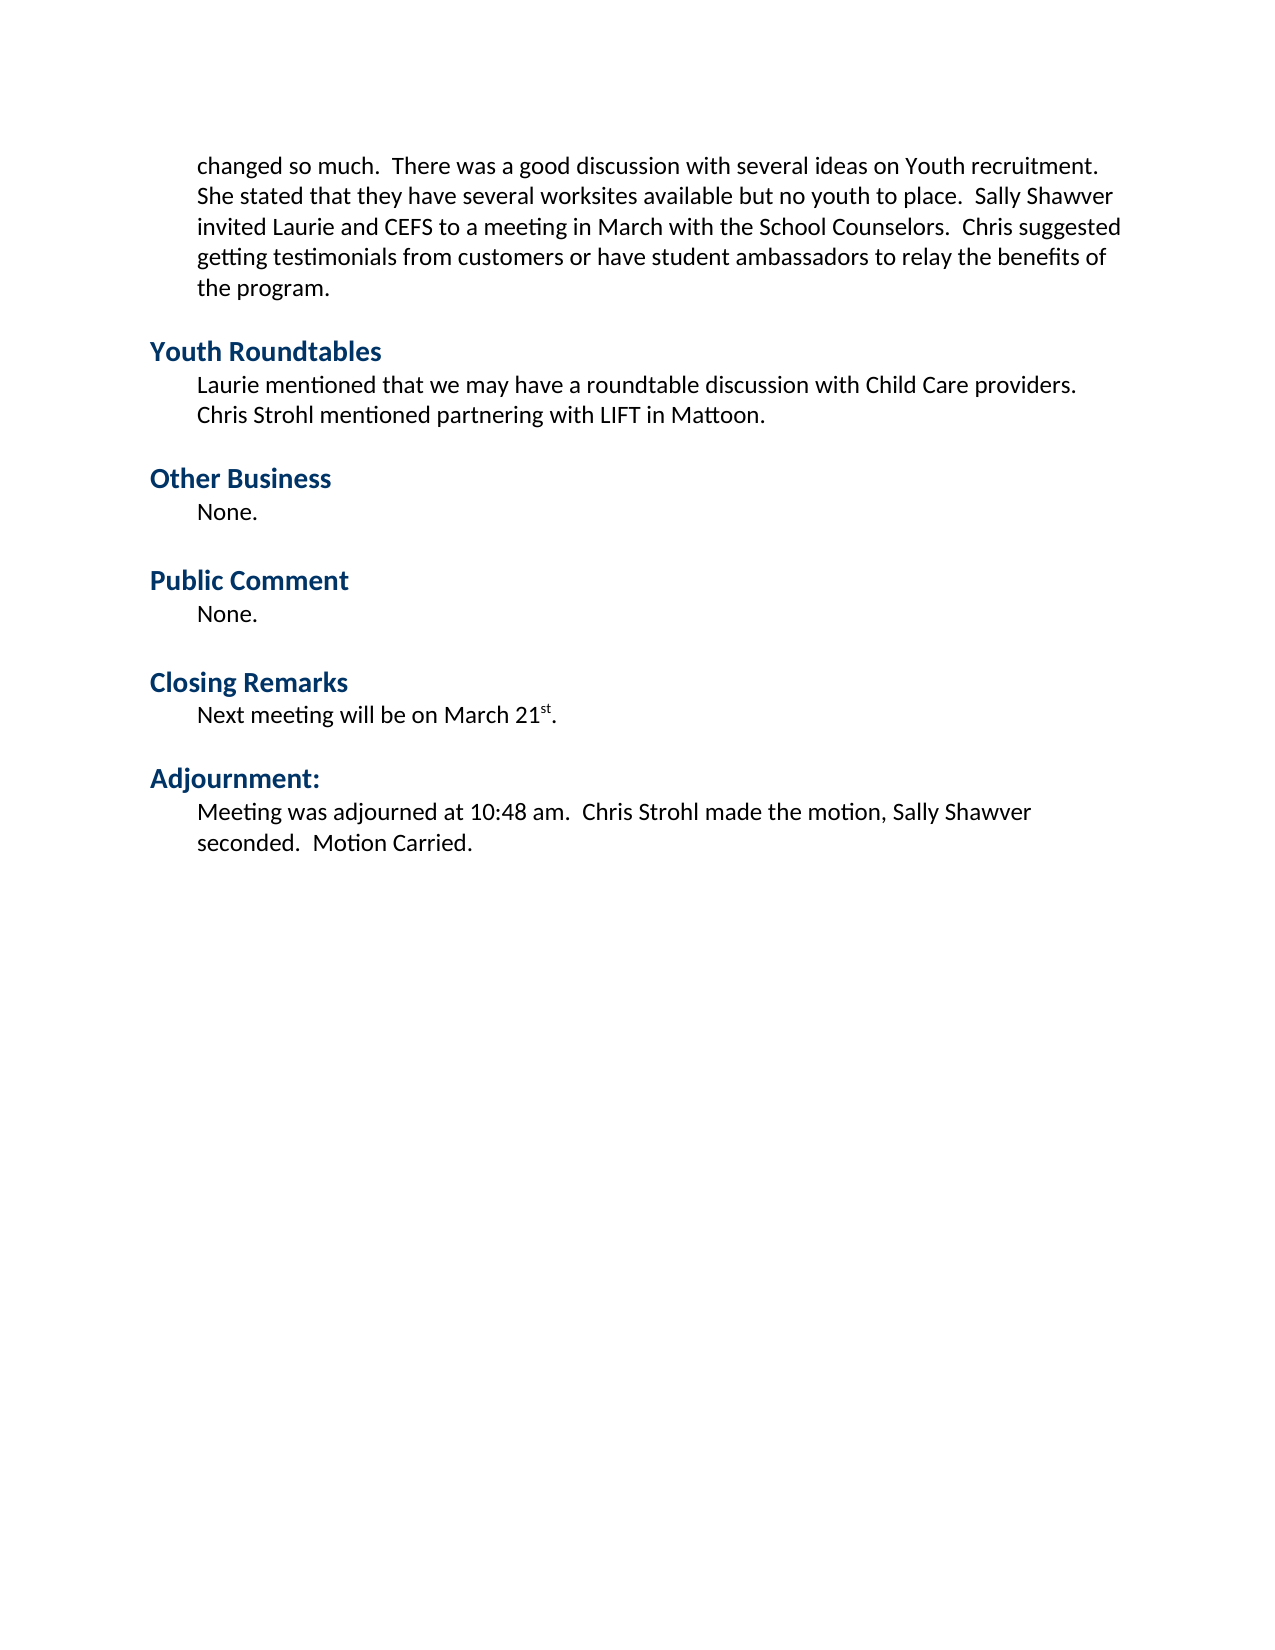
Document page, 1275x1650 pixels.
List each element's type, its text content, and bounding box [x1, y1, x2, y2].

text Public Comment [150, 562, 1125, 598]
text Youth Roundtables [150, 333, 1125, 369]
text None. [197, 496, 1125, 526]
text Adjournment: [150, 761, 1125, 796]
text Closing Remarks [150, 664, 1125, 699]
text Meeting was adjourned at 10:48 am. Chris Strohl made the motion, Sally Shawver seconded. Motion Carried. [197, 796, 1125, 857]
text Other Business [150, 460, 1125, 496]
text Laurie mentioned that we may have a roundtable discussion with Child Care providers. Chris Strohl mentioned partnering with LIFT in Mattoon. [197, 369, 1125, 430]
text None. [197, 598, 1125, 628]
text Next meeting will be on March 21st. [197, 699, 1125, 730]
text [197, 150, 1125, 303]
